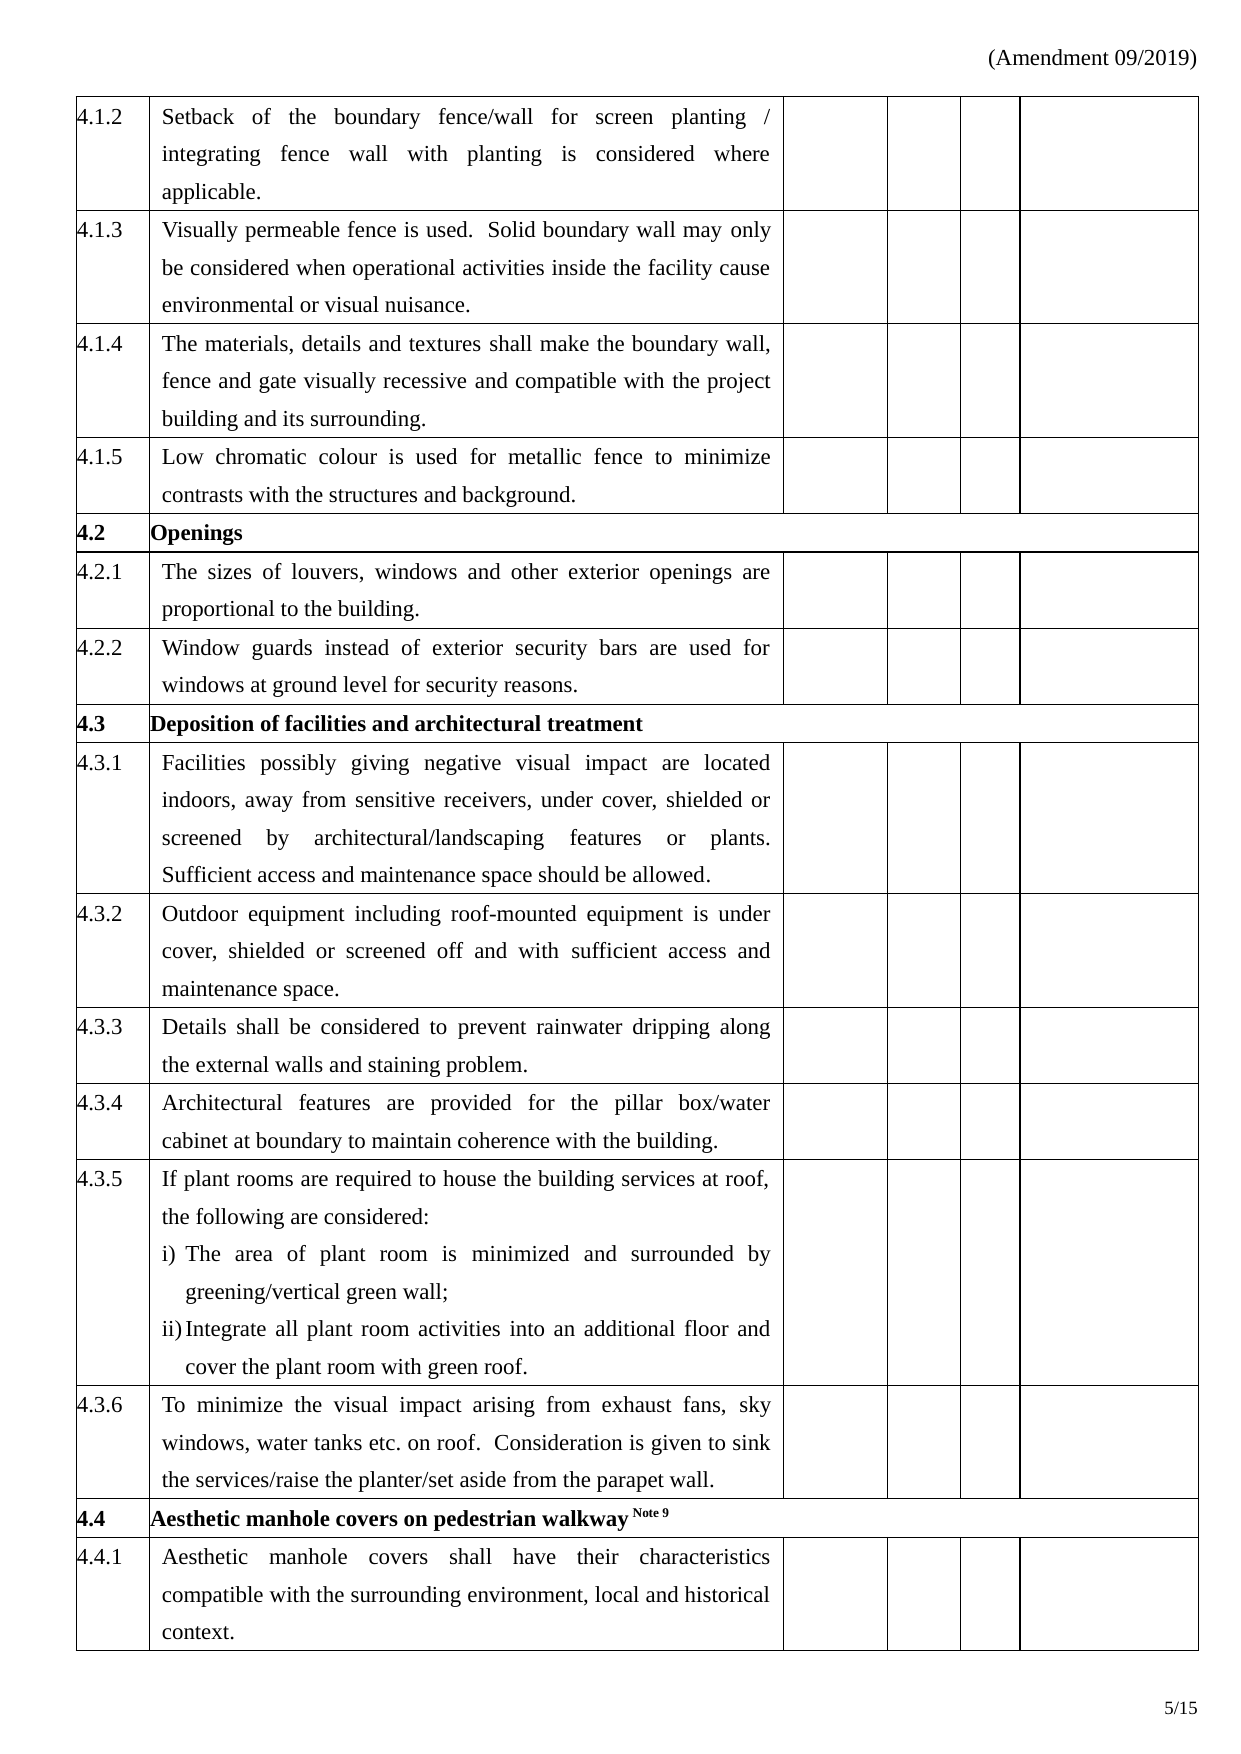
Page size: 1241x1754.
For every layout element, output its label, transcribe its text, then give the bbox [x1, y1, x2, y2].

table_cell 4.3.1 [77, 743, 149, 893]
table_cell 4.1.2 [77, 97, 149, 210]
table_cell [1021, 1538, 1198, 1650]
table_cell [961, 211, 1019, 323]
table_cell [888, 97, 960, 210]
table_cell [888, 1386, 960, 1498]
table_cell 4.3.4 [77, 1084, 149, 1159]
table_cell [784, 324, 887, 437]
table_cell [1021, 629, 1198, 703]
table_cell [888, 1008, 960, 1083]
table_cell 4.3.3 [77, 1008, 149, 1083]
table_cell Architectural features are provided for the pillar box/water cabinet at boundary to maintain coherence with the building. [150, 1084, 783, 1159]
table_cell [784, 1538, 887, 1650]
table_cell 4.1.4 [77, 324, 149, 437]
table_cell 4.4.1 [77, 1538, 149, 1650]
table_cell [888, 553, 960, 627]
table_cell Aesthetic manhole covers shall have their characteristics compatible with the surrounding environment, local and historical context. [150, 1538, 783, 1650]
table_cell [1021, 438, 1198, 513]
table_cell [1021, 1084, 1198, 1159]
table_cell Outdoor equipment including roof-mounted equipment is under cover, shielded or screened off and with sufficient access and maintenance space. [150, 894, 783, 1007]
table_cell Details shall be considered to prevent rainwater dripping along the external walls and staining problem. [150, 1008, 783, 1083]
table_cell Setback of the boundary fence/wall for screen planting / integrating fence wall with planting is considered where applicable. [150, 97, 783, 210]
table_cell [1021, 324, 1198, 437]
table_cell [961, 438, 1019, 513]
table_cell [888, 894, 960, 1007]
table_cell [961, 1538, 1019, 1650]
table_cell [888, 1160, 960, 1385]
table_cell [784, 211, 887, 323]
table_cell [888, 211, 960, 323]
table_cell 4.4 [77, 1499, 149, 1537]
table_cell Facilities possibly giving negative visual impact are located indoors, away from sensitive receivers, under cover, shielded or screened by architectural/landscaping features or plants. Sufficient access and maintenance space should be allowed. [150, 743, 783, 893]
table_cell 4.3.5 [77, 1160, 149, 1385]
table_cell [784, 894, 887, 1007]
table_cell [1021, 97, 1198, 210]
table_cell [1021, 211, 1198, 323]
table_cell [1021, 894, 1198, 1007]
table_cell If plant rooms are required to house the building services at roof, the following are considered: The area of plant room is minimized and surrounded by greening/vertical green wall; Integrate all plant room activities into an additional floor and cover the plant room with green roof. [150, 1160, 783, 1385]
table_cell [1021, 743, 1198, 893]
table_cell [784, 743, 887, 893]
table_cell Low chromatic colour is used for metallic fence to minimize contrasts with the structures and background. [150, 438, 783, 513]
table_cell Aesthetic manhole covers on pedestrian walkway Note 9 [150, 1499, 1198, 1537]
table_cell [1021, 1386, 1198, 1498]
table_cell [1021, 553, 1198, 627]
table_cell 4.2 [77, 514, 149, 551]
table_cell [961, 743, 1019, 893]
table_cell [961, 1084, 1019, 1159]
table_cell [888, 743, 960, 893]
table_cell [961, 629, 1019, 703]
table_cell [784, 1386, 887, 1498]
table_cell The sizes of louvers, windows and other exterior openings are proportional to the building. [150, 553, 783, 627]
table_cell [888, 438, 960, 513]
table_cell [888, 1084, 960, 1159]
table_cell [1021, 1160, 1198, 1385]
table_cell [888, 629, 960, 703]
table_cell To minimize the visual impact arising from exhaust fans, sky windows, water tanks etc. on roof. Consideration is given to sink the services/raise the planter/set aside from the parapet wall. [150, 1386, 783, 1498]
table_cell [784, 97, 887, 210]
table_cell Window guards instead of exterior security bars are used for windows at ground level for security reasons. [150, 629, 783, 703]
table_cell Openings [150, 514, 1198, 551]
table_cell 4.3.6 [77, 1386, 149, 1498]
table_cell [961, 324, 1019, 437]
table_cell [961, 553, 1019, 627]
table_cell 4.2.2 [77, 629, 149, 703]
table_cell [961, 1160, 1019, 1385]
table_cell 4.2.1 [77, 553, 149, 627]
table_cell [961, 1008, 1019, 1083]
table_cell [784, 1084, 887, 1159]
table_cell 4.1.3 [77, 211, 149, 323]
table_cell [888, 1538, 960, 1650]
table_cell [961, 894, 1019, 1007]
table_cell [961, 1386, 1019, 1498]
table_cell [784, 438, 887, 513]
table_cell [888, 324, 960, 437]
table_cell 4.3.2 [77, 894, 149, 1007]
table_cell 4.1.5 [77, 438, 149, 513]
table_cell Deposition of facilities and architectural treatment [150, 705, 1198, 742]
table_cell [784, 1160, 887, 1385]
table_cell [1021, 1008, 1198, 1083]
table_cell Visually permeable fence is used. Solid boundary wall may only be considered when operational activities inside the facility cause environmental or visual nuisance. [150, 211, 783, 323]
table_cell The materials, details and textures shall make the boundary wall, fence and gate visually recessive and compatible with the project building and its surrounding. [150, 324, 783, 437]
table_cell [784, 629, 887, 703]
table_cell [784, 1008, 887, 1083]
table_cell [961, 97, 1019, 210]
table_cell 4.3 [77, 705, 149, 742]
table_cell [784, 553, 887, 627]
